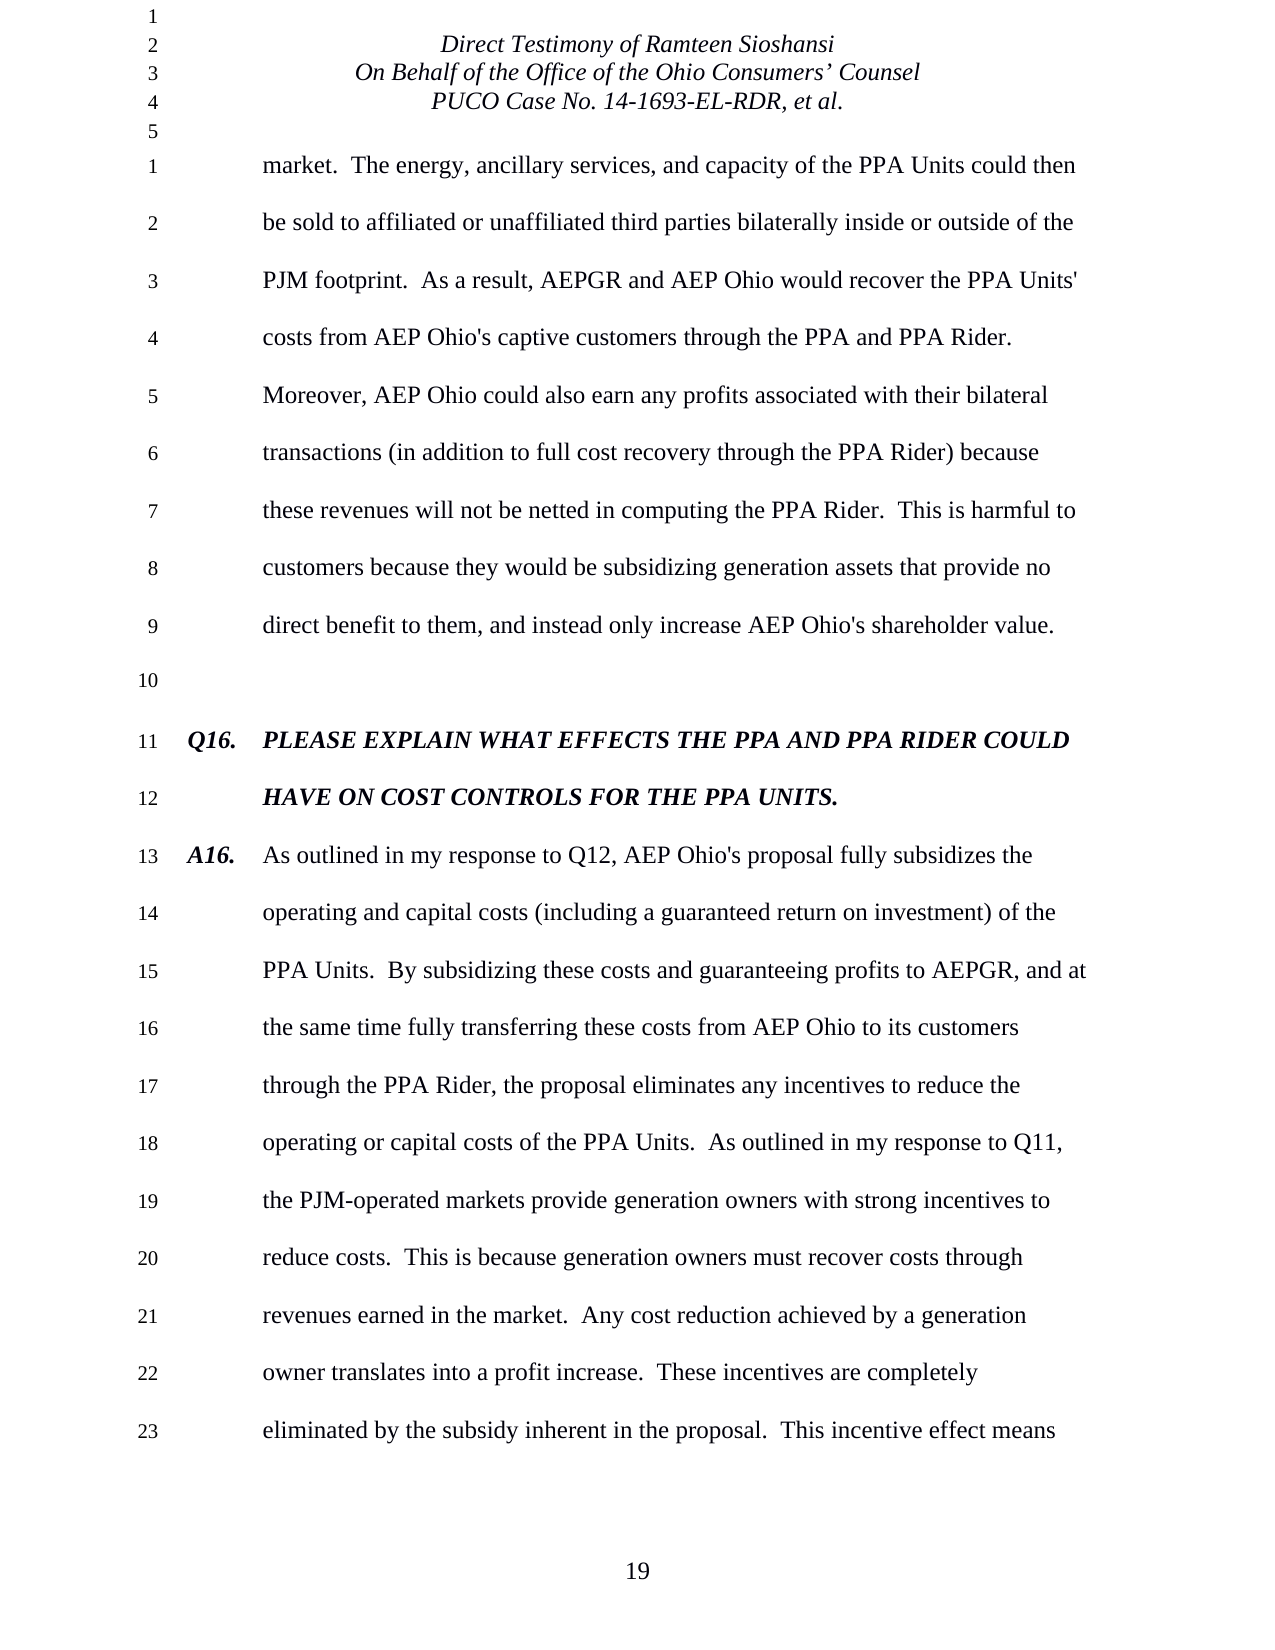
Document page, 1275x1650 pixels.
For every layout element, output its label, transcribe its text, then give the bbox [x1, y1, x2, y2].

text Q16. PLEASE EXPLAIN WHAT EFFECTS THE PPA AND PPA RIDER COULD HAVE ON COST CONTROLS FOR THE PPA UNITS. [187, 725, 1087, 811]
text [187, 840, 1087, 1444]
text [187, 150, 1087, 639]
